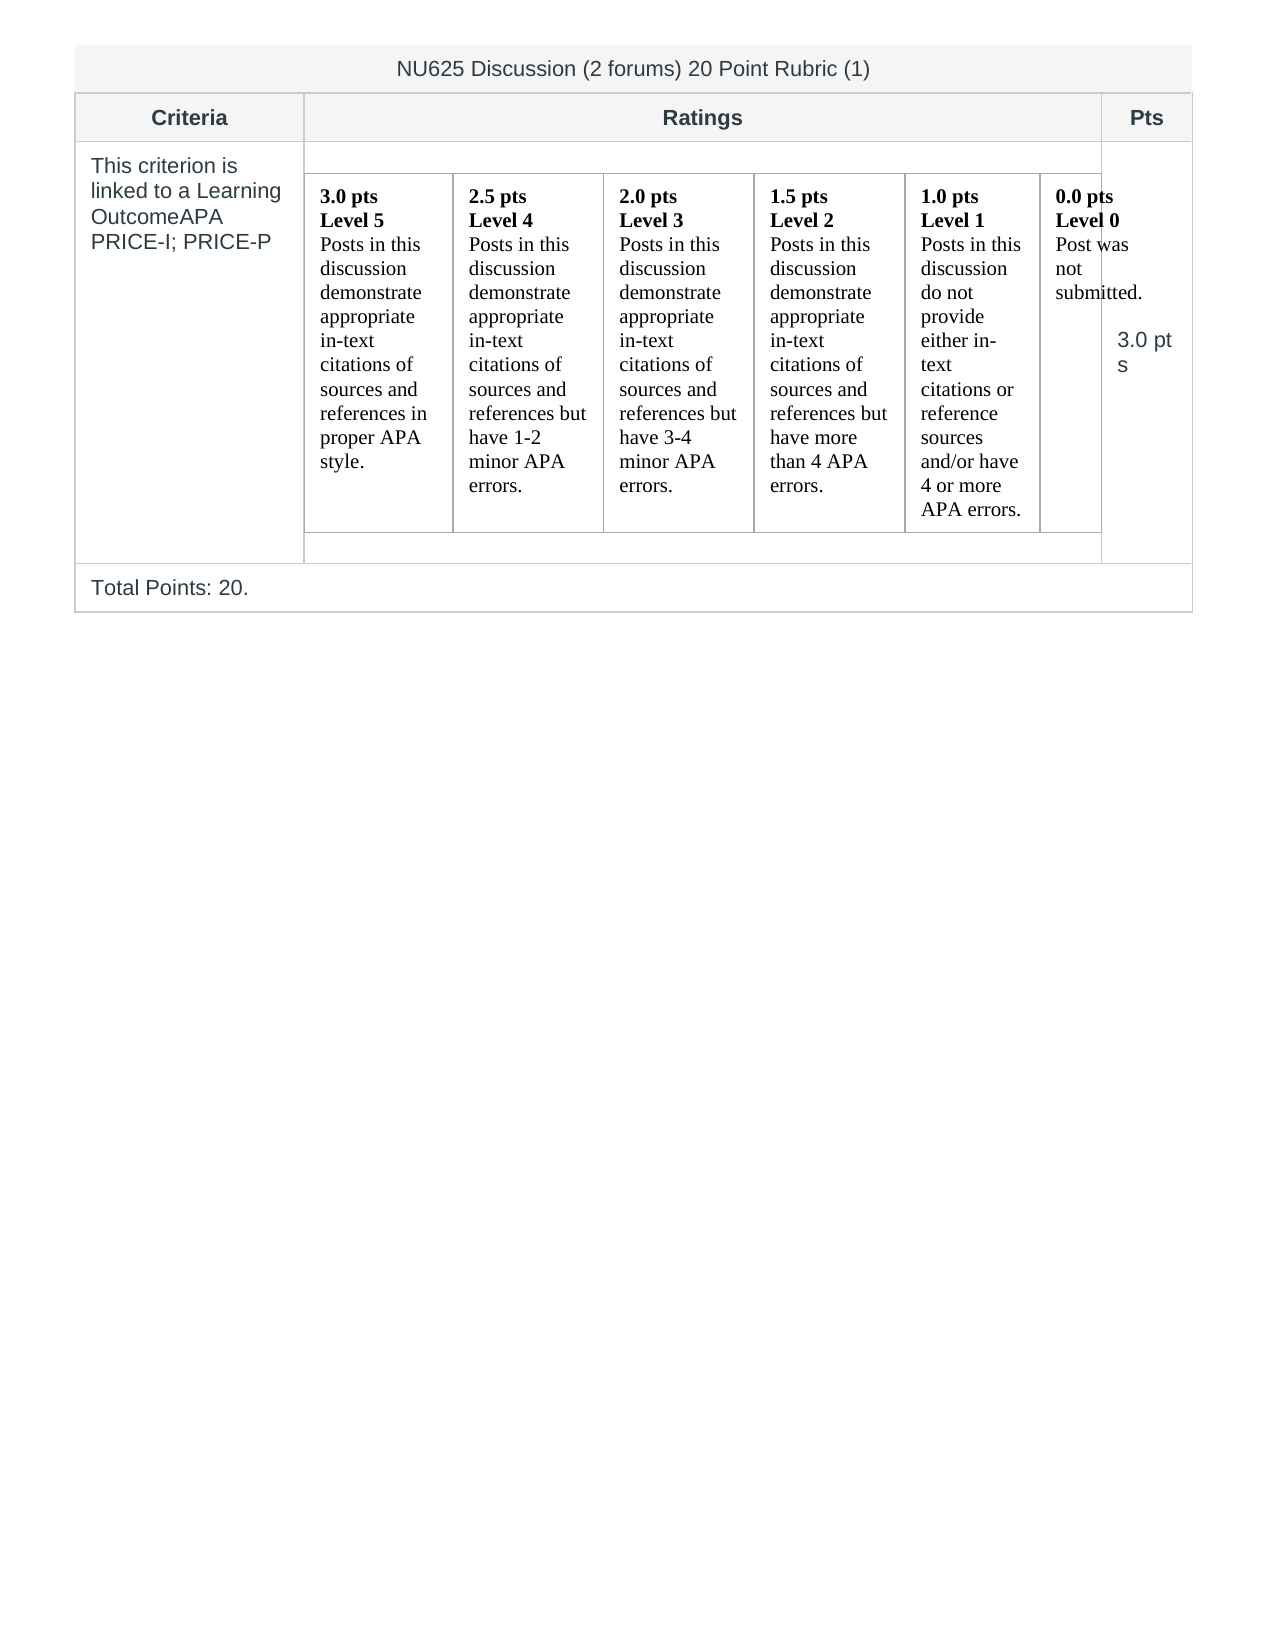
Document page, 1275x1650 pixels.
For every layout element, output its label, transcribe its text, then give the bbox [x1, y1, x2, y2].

table_header NU625 Discussion (2 forums) 20 Point Rubric (1) [75, 45, 1192, 92]
table_cell [305, 142, 1101, 173]
table_cell [906, 174, 1039, 532]
table_cell [305, 533, 1101, 563]
table_cell 3.0 pts [1102, 141, 1192, 563]
table_cell Pts [1102, 92, 1192, 141]
table_cell Criteria [76, 94, 303, 141]
table_cell [604, 174, 753, 532]
table_cell This criterion is linked to a Learning OutcomeAPA PRICE-I; PRICE-P [76, 142, 303, 563]
table_cell [755, 174, 904, 532]
table_cell [305, 174, 452, 532]
table_cell Total Points: 20. [76, 563, 1192, 611]
table_cell Ratings [305, 94, 1101, 141]
table_cell [1041, 174, 1101, 532]
table_cell [454, 174, 603, 532]
